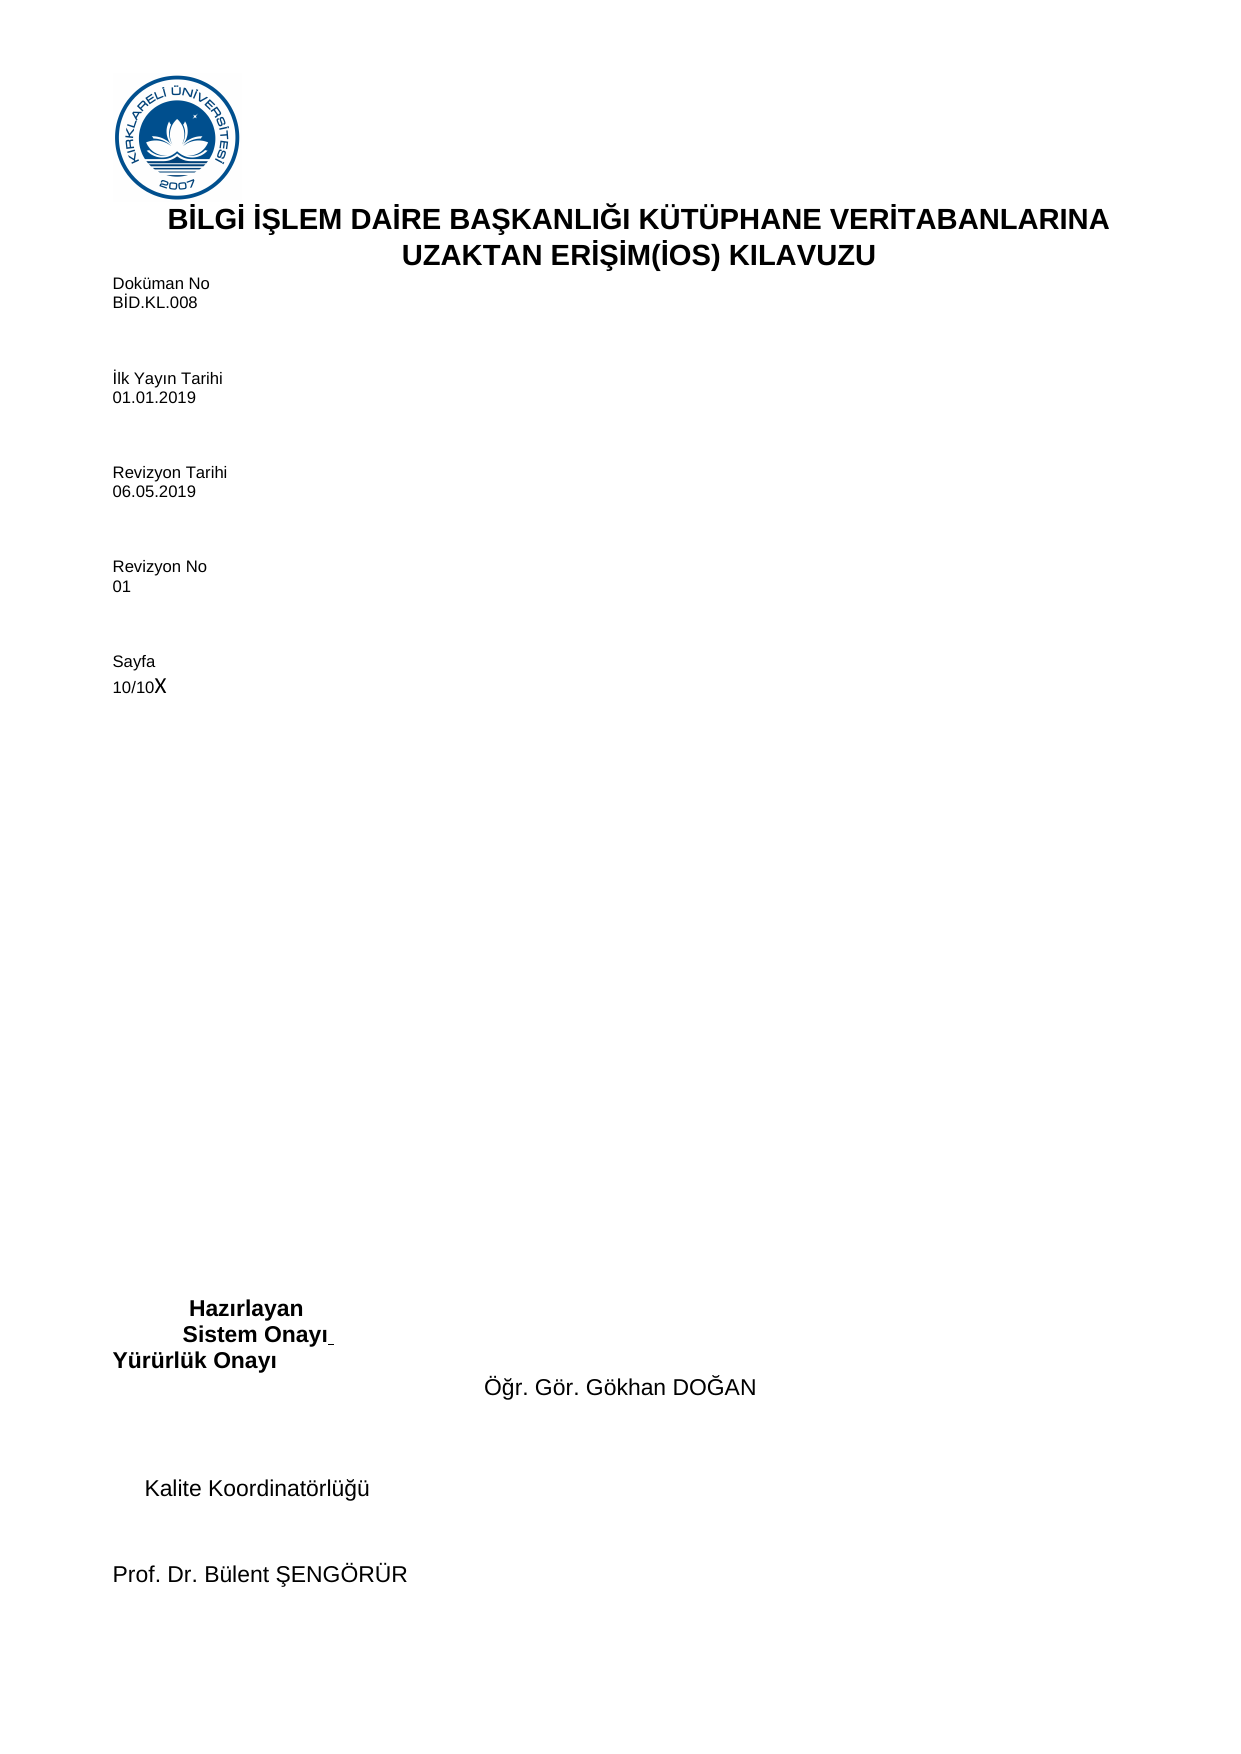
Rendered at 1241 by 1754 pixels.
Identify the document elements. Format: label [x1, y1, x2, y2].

picture [112, 73, 243, 202]
